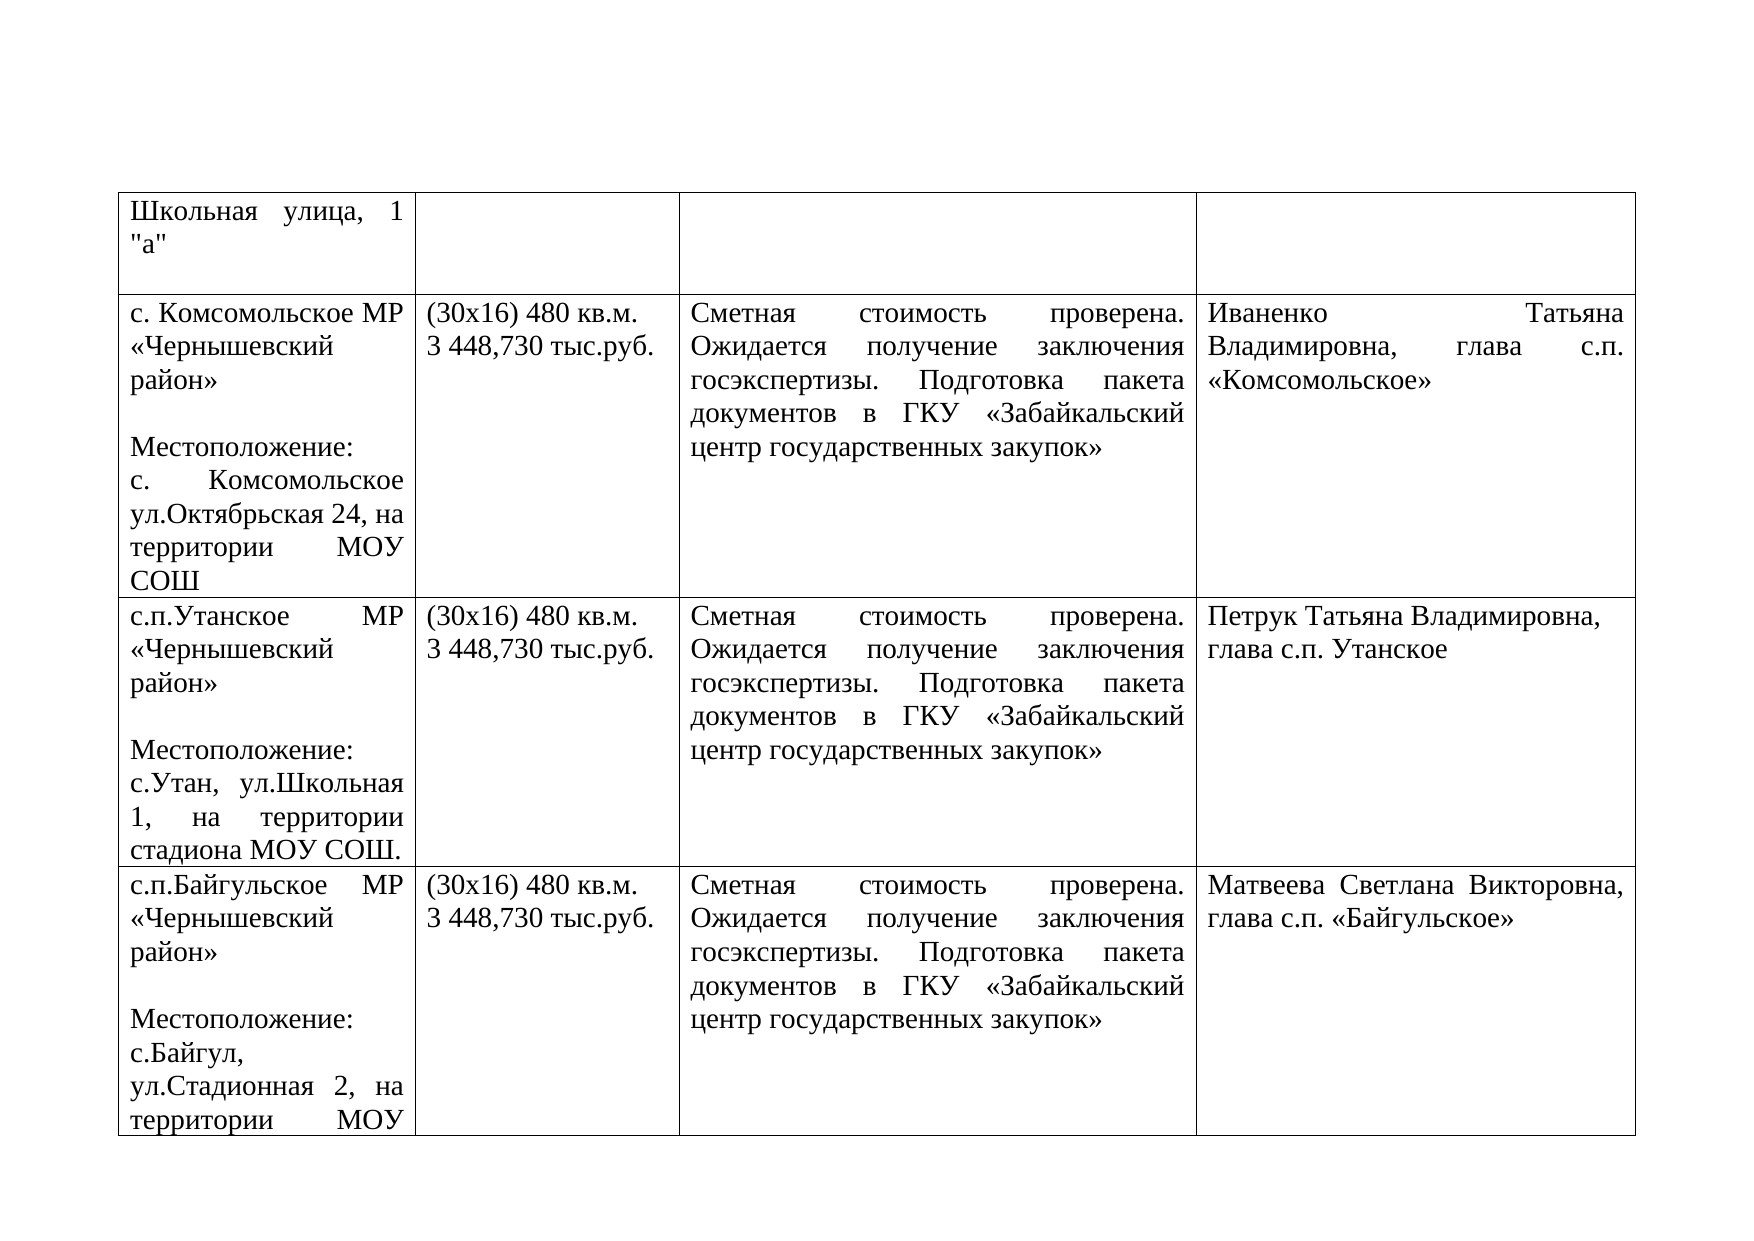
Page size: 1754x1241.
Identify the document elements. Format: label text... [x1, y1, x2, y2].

table_cell Петрук Татьяна Владимировна, глава с.п. Утанское [1197, 598, 1635, 866]
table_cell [680, 867, 1196, 1135]
table_cell (30х16) 480 кв.м. 3 448,730 тыс.руб. [416, 598, 679, 866]
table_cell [119, 867, 415, 1135]
table_cell (30х16) 480 кв.м. 3 448,730 тыс.руб. [416, 295, 679, 597]
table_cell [680, 193, 1196, 294]
table_cell с.п.Утанское МР «Чернышевский район» Местоположение: с.Утан, ул.Школьная 1, на территории стадиона МОУ СОШ. [119, 598, 415, 866]
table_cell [416, 193, 679, 294]
table_cell с. Комсомольское МР «Чернышевский район» Местоположение: с. Комсомольское ул.Октябрьская 24, на территории МОУ СОШ [119, 295, 415, 597]
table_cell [1197, 867, 1635, 1135]
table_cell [1197, 193, 1635, 294]
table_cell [119, 193, 415, 294]
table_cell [416, 867, 679, 1135]
table_cell Иваненко Татьяна Владимировна, глава с.п. «Комсомольское» [1197, 295, 1635, 597]
